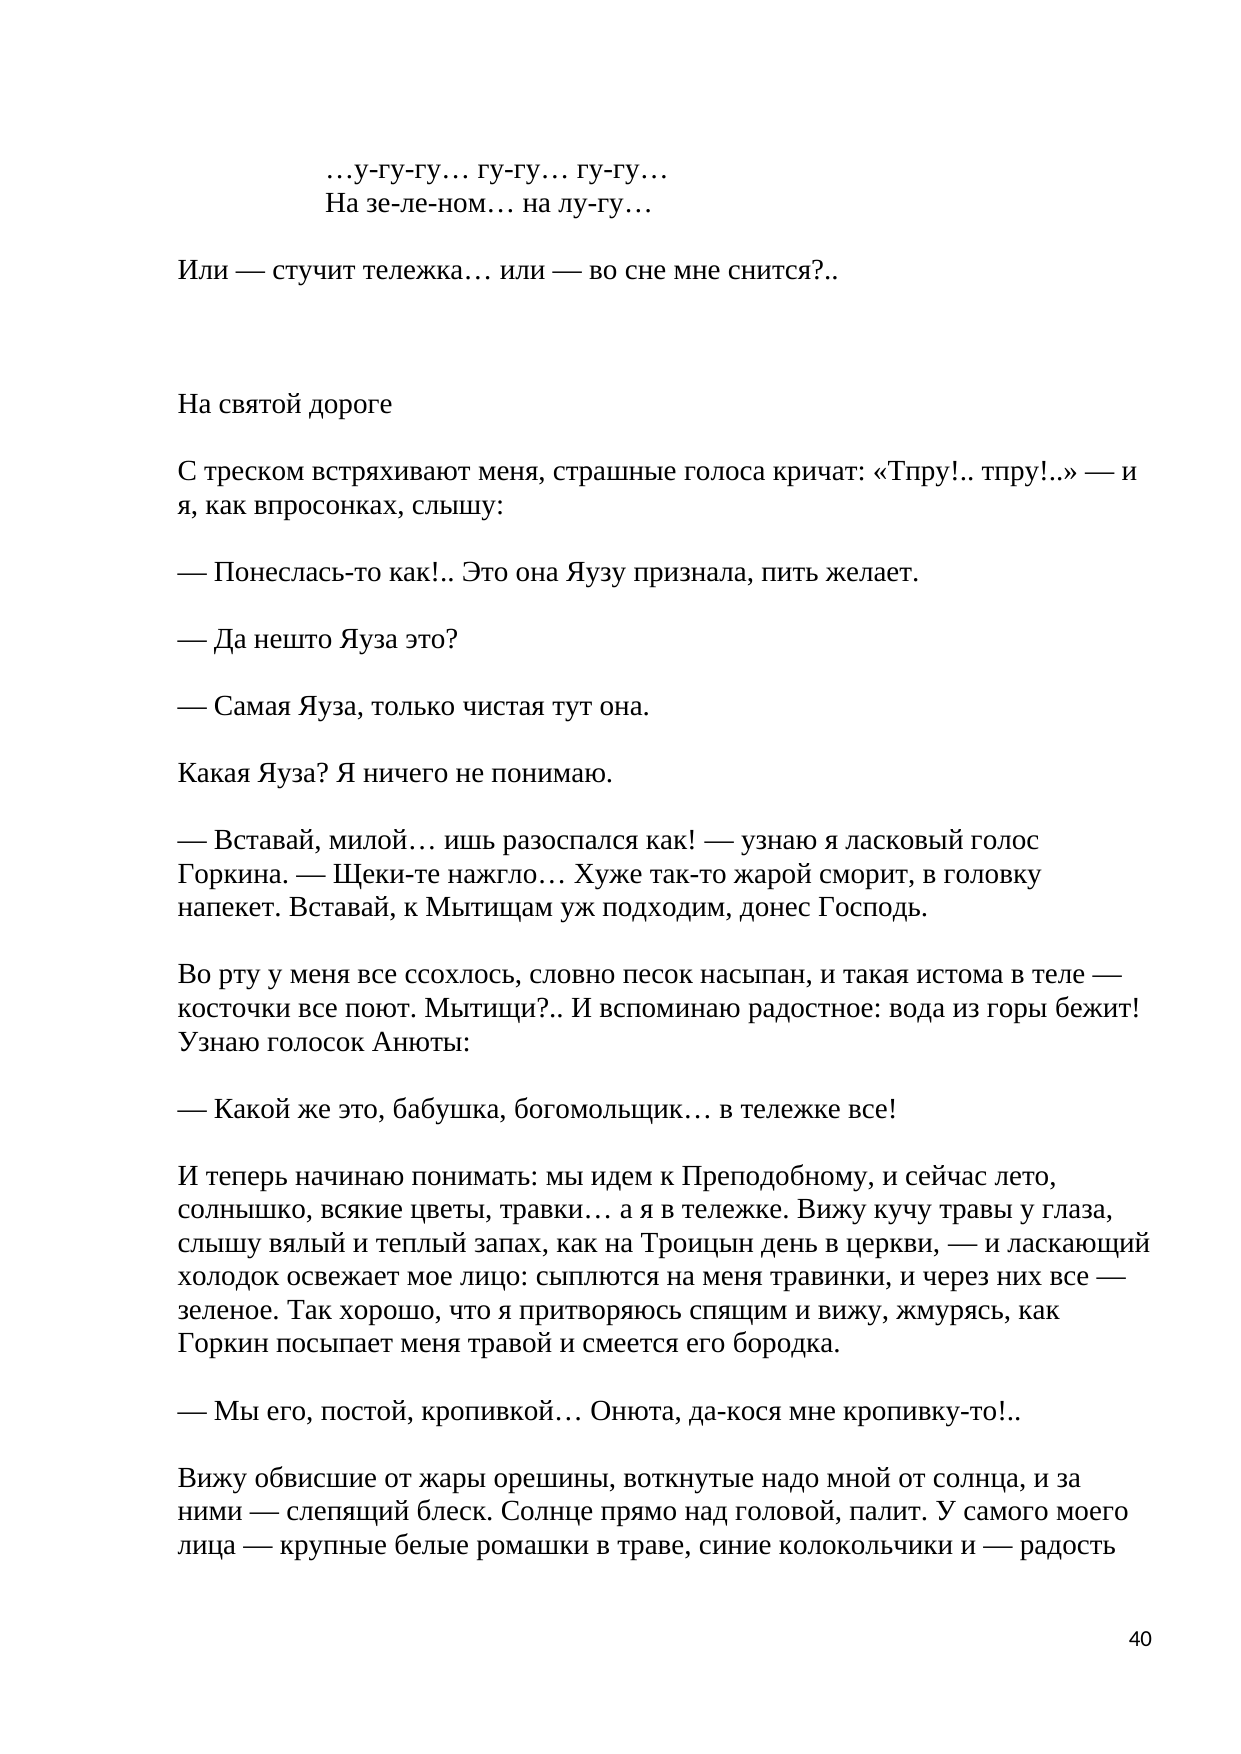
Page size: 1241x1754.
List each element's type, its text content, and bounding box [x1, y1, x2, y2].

text С треском встряхивают меня, страшные голоса кричат: «Тпру!.. тпру!..» — и я, как впросонках, слышу: [177, 453, 1152, 521]
text …у-гу-гу… гу-гу… гу-гу… [177, 152, 1152, 185]
text — Мы его, постой, кропивкой… Онюта, да-кося мне кропивку-то!.. [177, 1393, 1152, 1426]
text На зе-ле-ном… на лу-гу… [177, 185, 1152, 219]
text — Вставай, милой… ишь разоспался как! — узнаю я ласковый голос Горкина. — Щеки-те нажгло… Хуже так-то жарой сморит, в головку напекет. Вставай, к Мытищам уж подходим, донес Господь. [177, 822, 1152, 923]
text — Понеслась-то как!.. Это она Яузу признала, пить желает. [177, 554, 1152, 588]
text Во рту у меня все ссохлось, словно песок насыпан, и такая истома в теле — косточки все поют. Мытищи?.. И вспоминаю радостное: вода из горы бежит! Узнаю голосок Анюты: [177, 957, 1152, 1057]
text Какая Яуза? Я ничего не понимаю. [177, 755, 1152, 789]
text И теперь начинаю понимать: мы идем к Преподобному, и сейчас лето, солнышко, всякие цветы, травки… а я в тележке. Вижу кучу травы у глаза, слышу вялый и теплый запах, как на Троицын день в церкви, — и ласкающий холодок освежает мое лицо: сыплются на меня травинки, и через них все — зеленое. Так хорошо, что я притворяюсь спящим и вижу, жмурясь, как Горкин посыпает меня травой и смеется его бородка. [177, 1158, 1152, 1359]
text На святой дороге [177, 386, 1152, 420]
text — Да нешто Яуза это? [177, 621, 1152, 655]
text — Какой же это, бабушка, богомольщик… в тележке все! [177, 1091, 1152, 1124]
text — Самая Яуза, только чистая тут она. [177, 688, 1152, 722]
text Или — стучит тележка… или — во сне мне снится?.. [177, 252, 1152, 286]
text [177, 1460, 1152, 1560]
